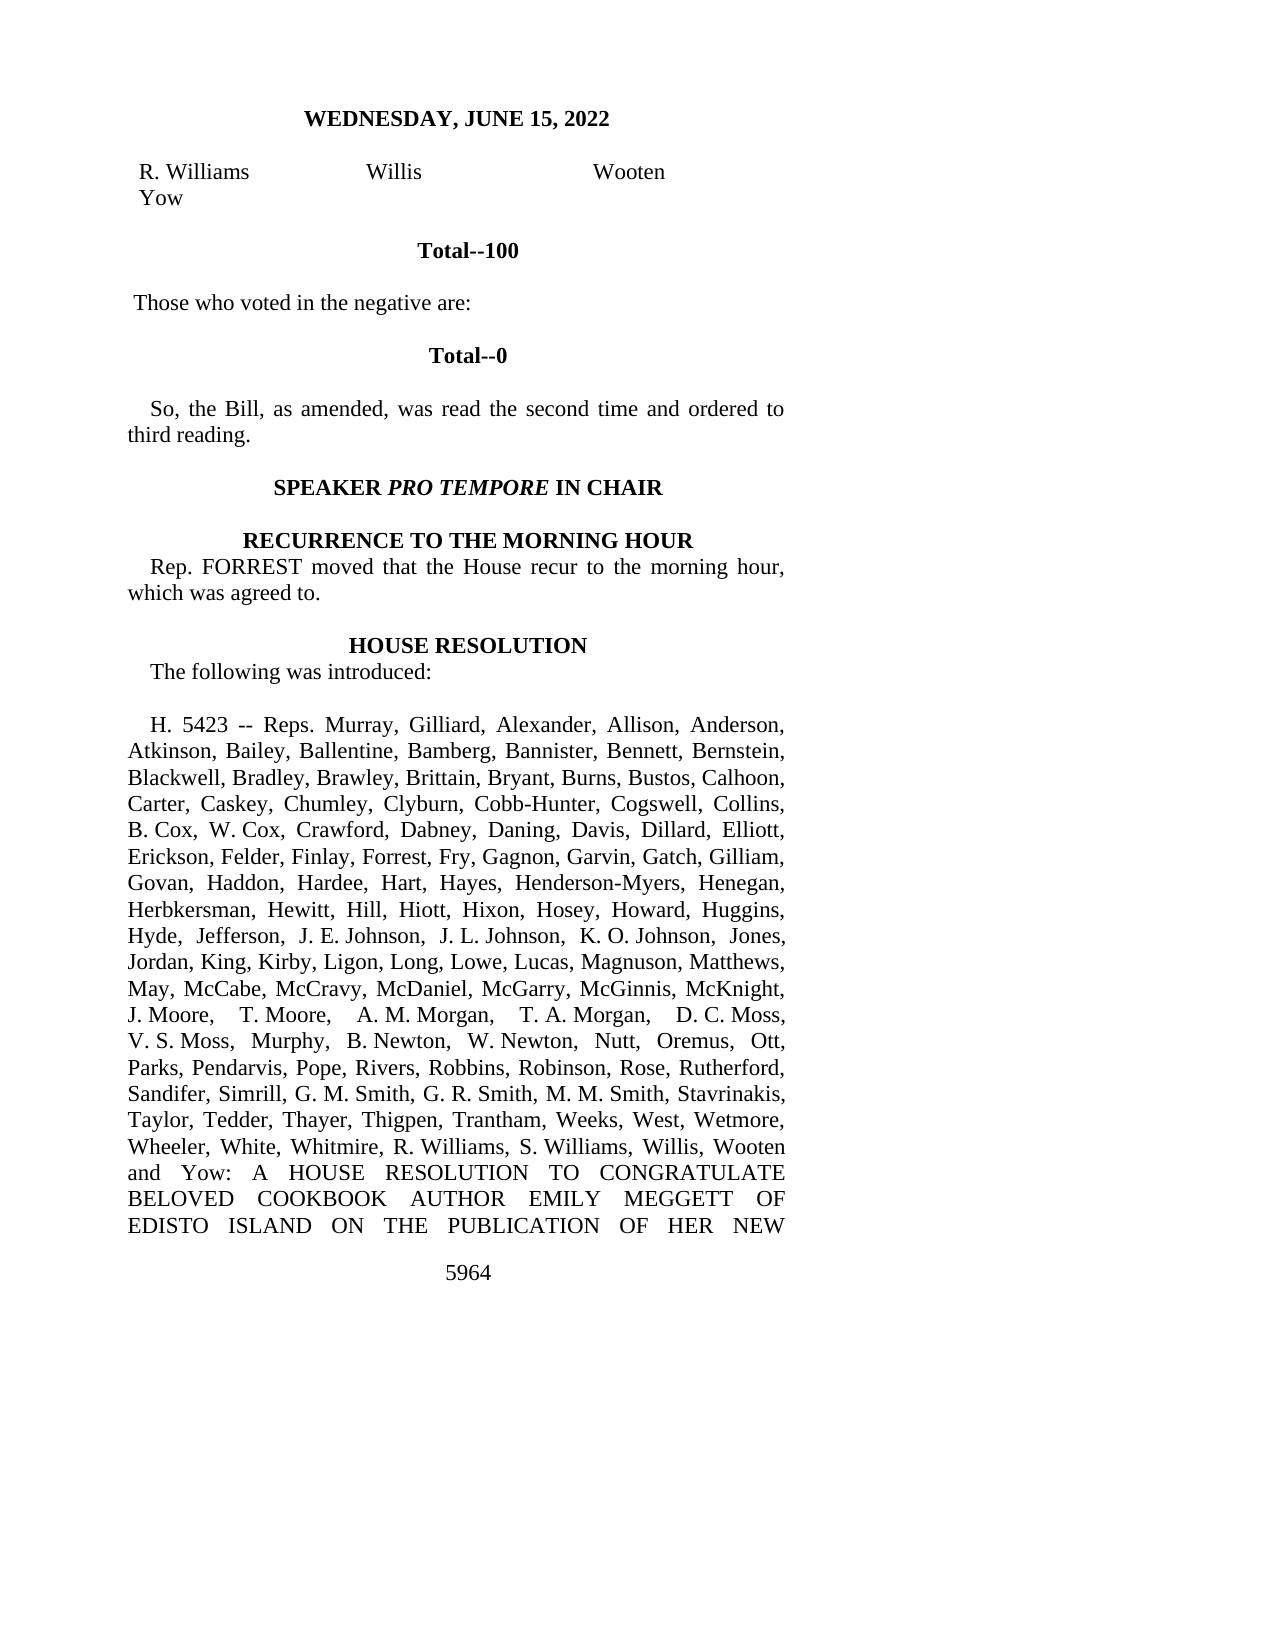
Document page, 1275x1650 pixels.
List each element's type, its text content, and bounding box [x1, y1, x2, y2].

text Total--0 [127, 342, 786, 368]
text SPEAKER PRO TEMPORE IN CHAIR [127, 474, 786, 500]
text So, the Bill, as amended, was read the second time and ordered to third reading. [127, 395, 786, 448]
text RECURRENCE TO THE MORNING HOUR [127, 527, 786, 553]
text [127, 711, 786, 1238]
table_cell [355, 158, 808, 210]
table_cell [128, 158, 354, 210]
text Total--100 [127, 237, 786, 263]
text HOUSE RESOLUTION [127, 632, 786, 658]
text Those who voted in the negative are: [127, 289, 786, 316]
text Rep. FORREST moved that the House recur to the morning hour, which was agreed to. [127, 553, 786, 606]
text The following was introduced: [127, 658, 786, 685]
